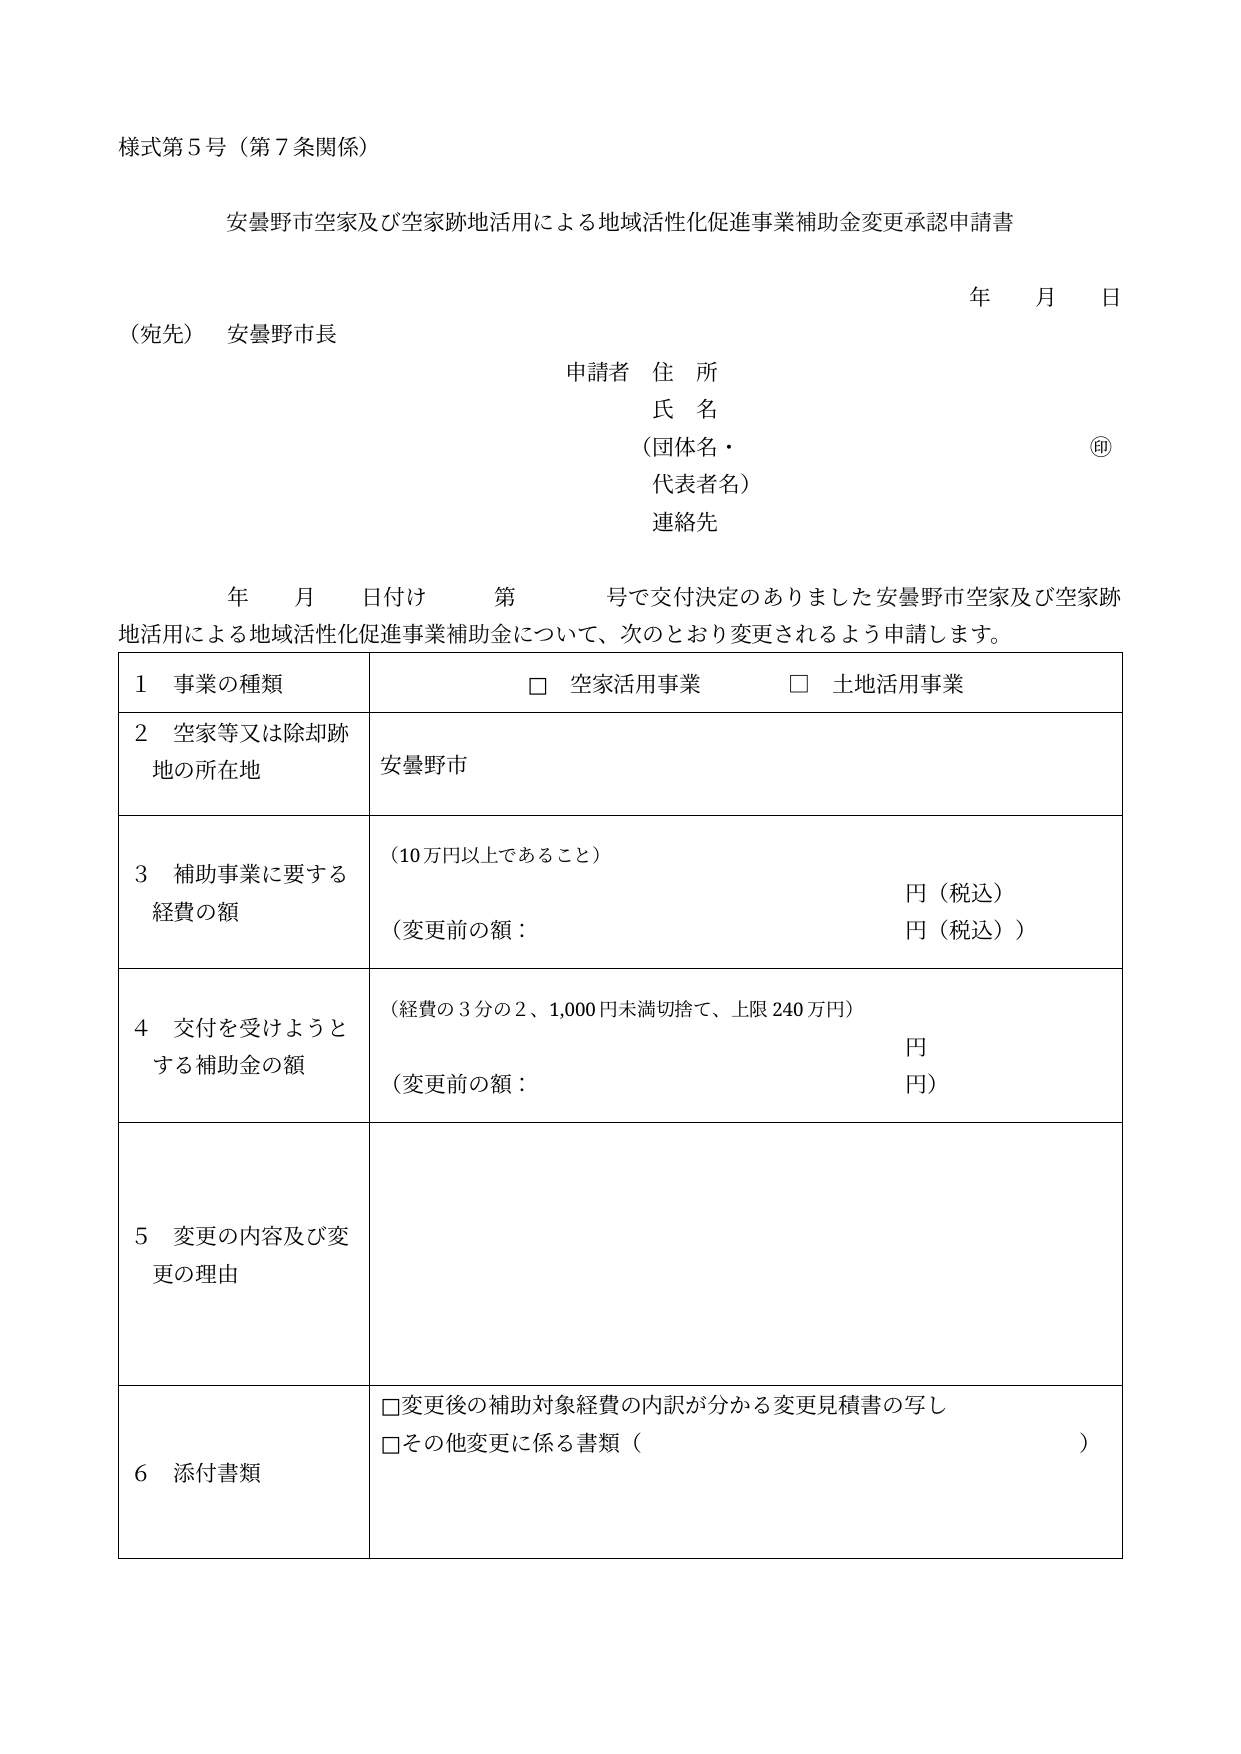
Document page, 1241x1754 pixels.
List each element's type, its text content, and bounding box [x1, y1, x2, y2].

table_cell （10万円以上であること） 円（税込） （変更前の額： 円（税込）） [370, 816, 1122, 968]
text 連絡先 [543, 502, 1122, 539]
table_cell （経費の３分の２、1,000円未満切捨て、上限240万円） 円 （変更前の額： 円） [370, 969, 1122, 1122]
table_cell ３ 補助事業に要する経費の額 [119, 816, 369, 968]
text （宛先） 安曇野市長 [118, 314, 1122, 352]
text 代表者名） [543, 464, 1122, 502]
table_cell ２ 空家等又は除却跡地の所在地 [119, 713, 369, 815]
text 年 月 日付け 第 号で交付決定のありました安曇野市空家及び空家跡地活用による地域活性化促進事業補助金について、次のとおり変更されるよう申請します。 [118, 577, 1122, 652]
text 様式第５号（第７条関係） [118, 127, 1122, 164]
table_header □ 空家活用事業 □ 土地活用事業 [370, 653, 1122, 712]
table_cell ４ 交付を受けようとする補助金の額 [119, 969, 369, 1122]
text 年 月 日 [118, 277, 1122, 314]
table_cell [370, 1123, 1122, 1385]
text 安曇野市空家及び空家跡地活用による地域活性化促進事業補助金変更承認申請書 [118, 202, 1122, 239]
table_header １ 事業の種類 [119, 653, 369, 712]
table_cell ６ 添付書類 [119, 1386, 369, 1558]
table_cell ５ 変更の内容及び変更の理由 [119, 1123, 369, 1385]
table_cell 安曇野市 [370, 713, 1122, 815]
table_cell □変更後の補助対象経費の内訳が分かる変更見積書の写し □その他変更に係る書類（ ） [370, 1386, 1122, 1558]
text 申請者 住 所 [543, 352, 1122, 389]
text （団体名・ ㊞ [543, 427, 1122, 464]
text 氏 名 [543, 389, 1122, 427]
